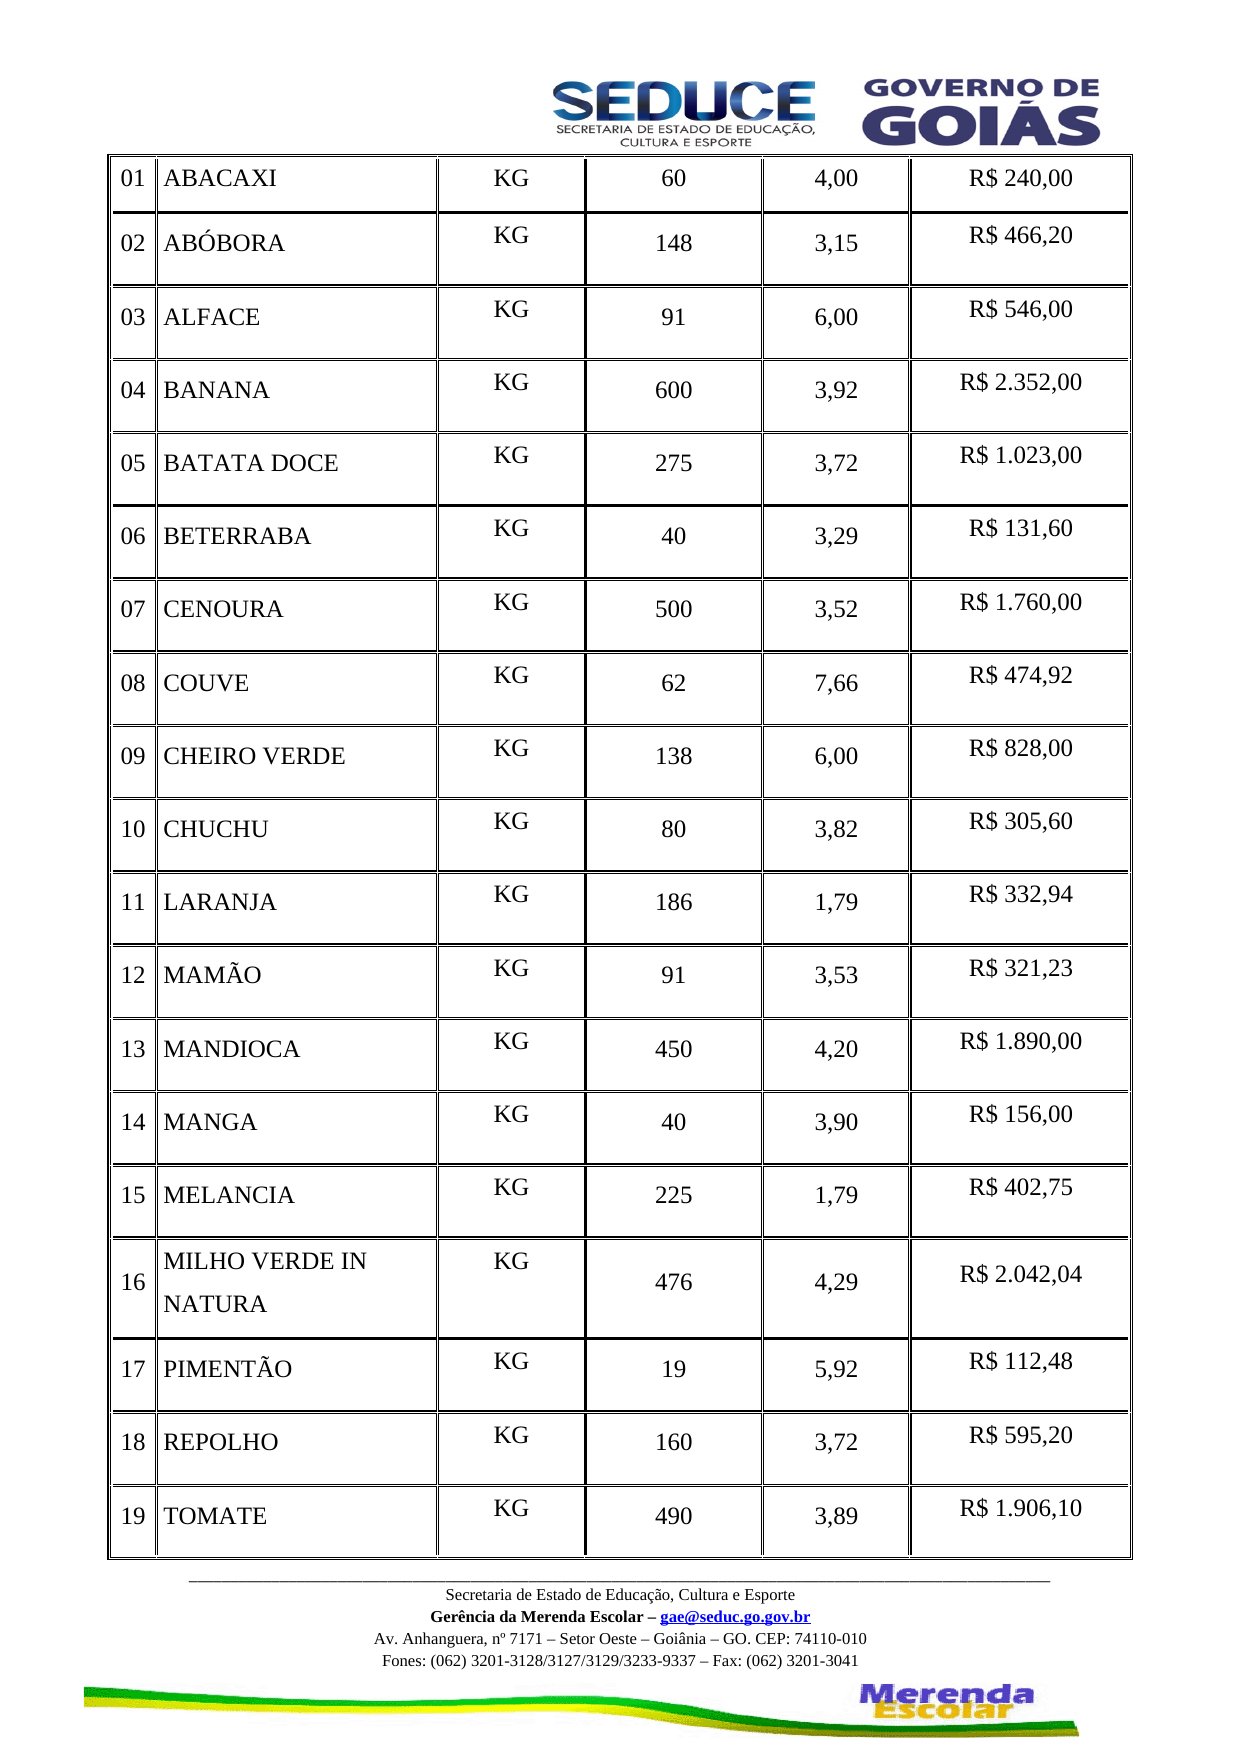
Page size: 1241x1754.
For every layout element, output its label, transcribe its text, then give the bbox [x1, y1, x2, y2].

table_cell KG [439, 800, 584, 870]
table_cell CENOURA [158, 581, 436, 650]
table_cell R$ 828,00 [910, 724, 1131, 797]
table_cell 3,29 [764, 507, 908, 577]
table_cell 17 [111, 1337, 155, 1410]
table_cell KG [439, 1414, 584, 1483]
table_cell 10 [109, 797, 157, 870]
table_cell 6,00 [764, 727, 908, 797]
table_cell 11 [111, 870, 155, 943]
table_cell 91 [587, 288, 761, 357]
table_cell KG [439, 1167, 584, 1236]
table_cell 04 [111, 358, 155, 431]
table_cell KG [439, 1240, 584, 1337]
table_cell MANGA [158, 1093, 436, 1163]
table_cell KG [439, 434, 584, 504]
table_cell 15 [111, 1163, 155, 1236]
table_cell 1,79 [764, 874, 908, 943]
table_cell 490 [585, 1487, 762, 1557]
table_cell 3,92 [764, 361, 908, 431]
table_cell 40 [587, 507, 761, 577]
table_cell 4,00 [763, 155, 910, 211]
table_cell MILHO VERDE IN NATURA [158, 1240, 436, 1337]
table_cell KG [439, 1093, 584, 1163]
table_cell R$ 332,94 [912, 870, 1130, 943]
table_cell 80 [587, 800, 761, 870]
table_cell 03 [111, 284, 155, 357]
table_cell KG [439, 581, 584, 650]
table_cell 05 [109, 431, 157, 504]
table_cell KG [439, 874, 584, 943]
table_cell R$ 474,92 [912, 650, 1130, 724]
table_cell 06 [111, 504, 155, 577]
table_cell KG [438, 155, 585, 211]
table_cell 62 [587, 654, 761, 724]
table_cell KG [439, 947, 584, 1017]
table_cell 275 [587, 434, 761, 504]
table_cell R$ 305,60 [910, 797, 1131, 870]
table_cell ALFACE [158, 288, 436, 357]
table_cell R$ 1.906,10 [910, 1484, 1130, 1557]
table_cell 01 [111, 157, 157, 211]
table_cell 3,52 [764, 581, 908, 650]
table_cell 186 [587, 874, 761, 943]
table_cell CHEIRO VERDE [158, 727, 436, 797]
table_cell 1,79 [764, 1167, 908, 1236]
table_cell KG [438, 1487, 585, 1557]
table_cell 09 [109, 724, 157, 797]
table_cell 7,66 [764, 654, 908, 724]
table_cell 07 [111, 577, 155, 650]
table_cell 5,92 [764, 1340, 908, 1410]
table_cell CHUCHU [158, 800, 436, 870]
table_cell 160 [587, 1414, 761, 1483]
table_cell 6,00 [764, 288, 908, 357]
table_cell R$ 240,00 [910, 157, 1130, 211]
table_cell R$ 131,60 [912, 504, 1130, 577]
table_cell KG [439, 1020, 584, 1090]
table_cell 148 [587, 214, 761, 284]
table_cell 3,72 [764, 1414, 908, 1483]
table_cell LARANJA [158, 874, 436, 943]
table_cell 14 [109, 1090, 157, 1163]
table_cell 12 [111, 943, 155, 1017]
table_cell R$ 2.352,00 [912, 358, 1130, 431]
table_cell R$ 112,48 [912, 1337, 1130, 1410]
table_cell KG [439, 654, 584, 724]
table_cell R$ 595,20 [912, 1410, 1130, 1483]
table_cell R$ 1.023,00 [910, 431, 1131, 504]
table_cell 4,20 [764, 1020, 908, 1090]
table_cell R$ 156,00 [910, 1090, 1131, 1163]
table_cell 500 [587, 581, 761, 650]
table_cell MELANCIA [158, 1167, 436, 1236]
table_cell 02 [111, 211, 155, 284]
table_cell R$ 546,00 [912, 284, 1130, 357]
table_cell BATATA DOCE [158, 434, 436, 504]
table_cell 91 [587, 947, 761, 1017]
table_cell 450 [587, 1020, 761, 1090]
table_cell KG [439, 507, 584, 577]
table_cell KG [439, 727, 584, 797]
table_cell 3,15 [764, 214, 908, 284]
table_cell COUVE [158, 654, 436, 724]
table_cell KG [439, 361, 584, 431]
table_cell MAMÃO [158, 947, 436, 1017]
table_cell 19 [587, 1340, 761, 1410]
table_cell ABACAXI [157, 157, 438, 211]
table_cell R$ 402,75 [912, 1163, 1130, 1236]
table_cell 16 [111, 1236, 155, 1337]
table_cell R$ 321,23 [912, 943, 1130, 1017]
table_cell 3,72 [764, 434, 908, 504]
table_cell 18 [111, 1410, 155, 1483]
table_cell PIMENTÃO [158, 1340, 436, 1410]
table_cell 3,89 [763, 1484, 910, 1557]
table_cell BETERRABA [158, 507, 436, 577]
table_cell 225 [587, 1167, 761, 1236]
table_cell 476 [587, 1240, 761, 1337]
table_cell 3,82 [764, 800, 908, 870]
table_cell MANDIOCA [158, 1020, 436, 1090]
table_cell 600 [587, 361, 761, 431]
table_cell R$ 2.042,04 [912, 1236, 1130, 1337]
table_cell R$ 1.760,00 [912, 577, 1130, 650]
table_cell R$ 1.890,00 [910, 1017, 1131, 1090]
table_cell 138 [587, 727, 761, 797]
table_cell 4,29 [764, 1240, 908, 1337]
table_cell 19 [111, 1484, 157, 1557]
table_cell 08 [111, 650, 155, 724]
table_cell 3,90 [764, 1093, 908, 1163]
table_cell ABÓBORA [158, 214, 436, 284]
picture [552, 73, 1108, 154]
table_cell TOMATE [157, 1487, 438, 1557]
table_cell BANANA [158, 361, 436, 431]
table_cell 60 [585, 157, 762, 211]
table_cell 13 [109, 1017, 157, 1090]
table_cell KG [439, 288, 584, 357]
table_cell REPOLHO [158, 1414, 436, 1483]
table_cell 40 [587, 1093, 761, 1163]
table_cell KG [439, 214, 584, 284]
table_cell KG [439, 1340, 584, 1410]
table_cell 3,53 [764, 947, 908, 1017]
table_cell R$ 466,20 [912, 211, 1130, 284]
